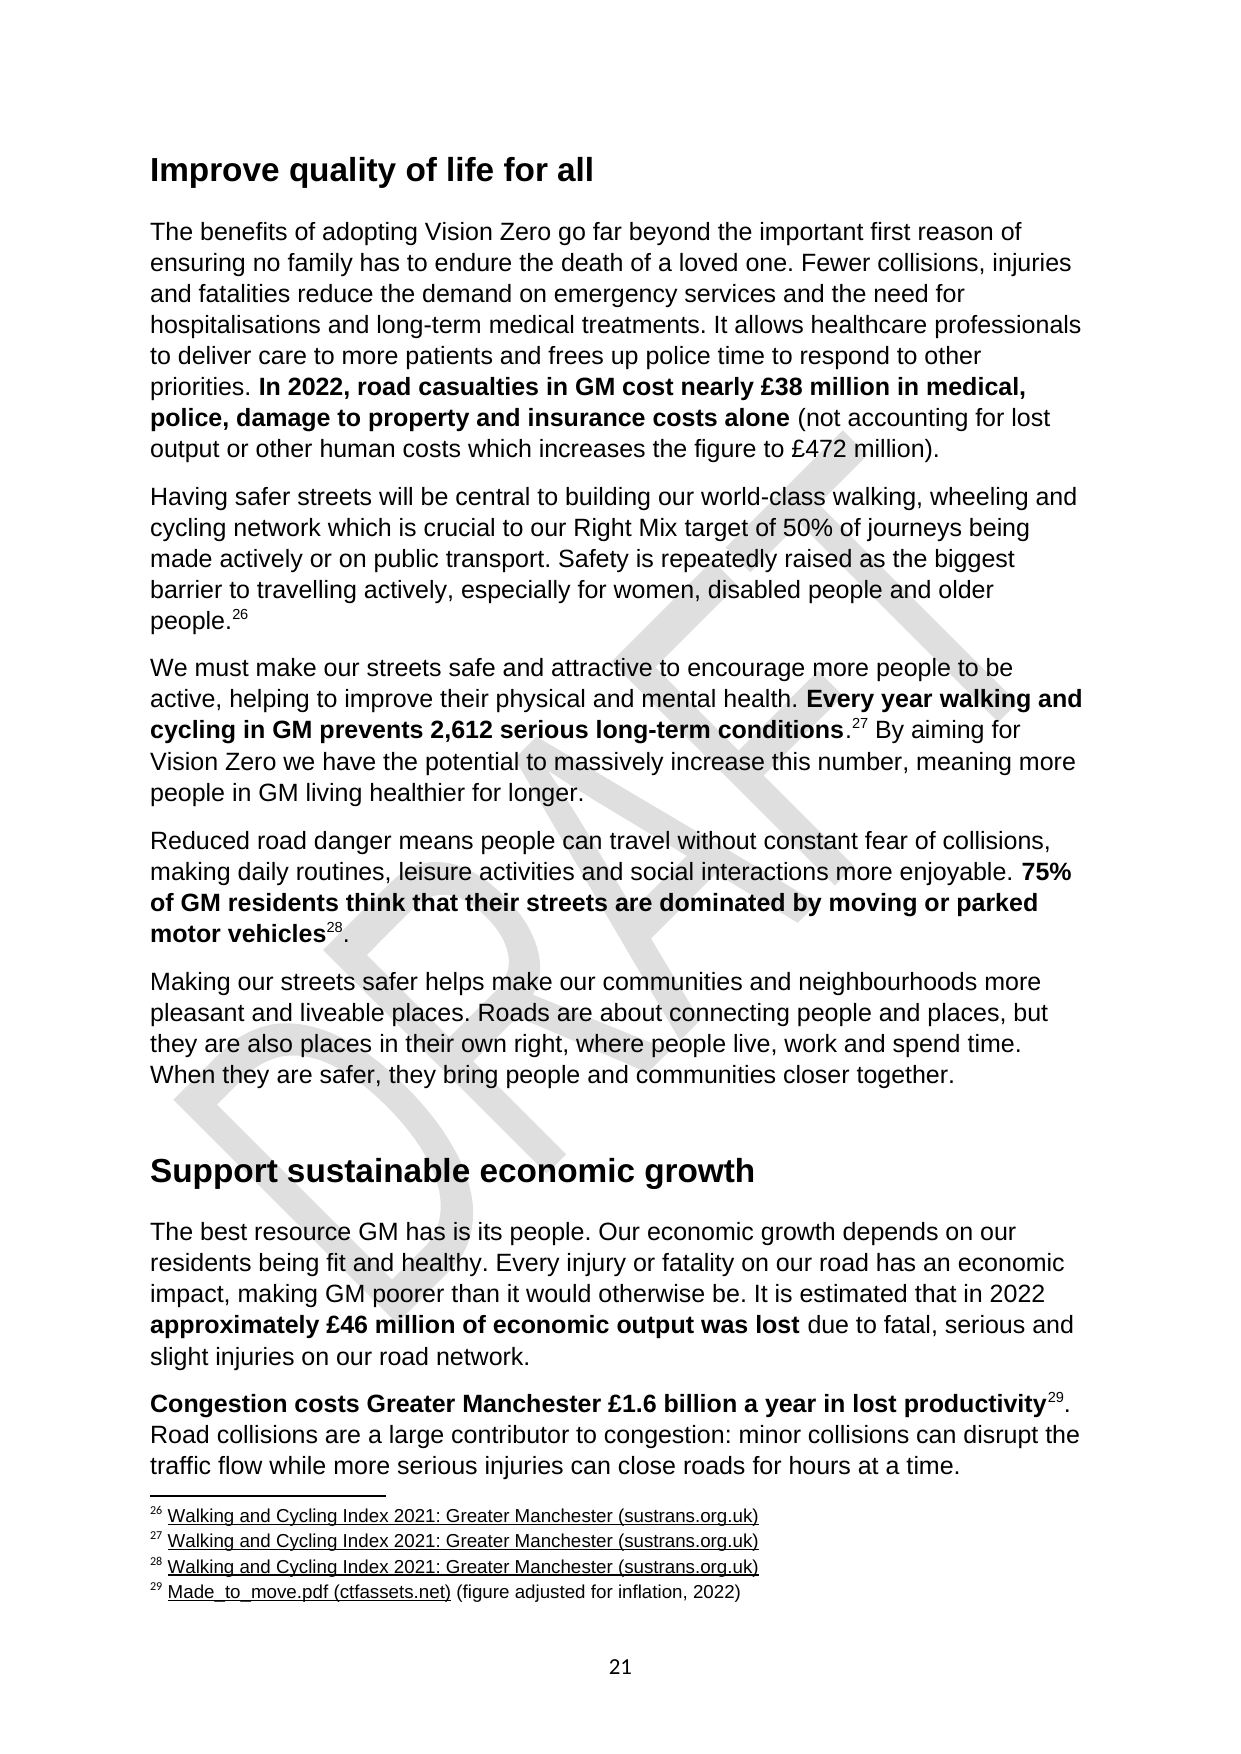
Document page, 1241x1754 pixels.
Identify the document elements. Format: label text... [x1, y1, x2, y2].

subtitle Improve quality of life for all [150, 150, 1090, 188]
text Reduced road danger means people can travel without constant fear of collisions, making daily routines, leisure activities and social interactions more enjoyable. 75% of GM residents think that their streets are dominated by moving or parked motor vehicles. [150, 826, 1090, 947]
text The best resource GM has is its people. Our economic growth depends on our residents being fit and healthy. Every injury or fatality on our road has an economic impact, making GM poorer than it would otherwise be. It is estimated that in 2022 approximately £46 million of economic output was lost due to fatal, serious and slight injuries on our road network. [150, 1217, 1090, 1370]
text We must make our streets safe and attractive to encourage more people to be active, helping to improve their physical and mental health. Every year walking and cycling in GM prevents 2,612 serious long-term conditions. By aiming for Vision Zero we have the potential to massively increase this number, meaning more people in GM living healthier for longer. [150, 653, 1090, 807]
text Making our streets safer helps make our communities and neighbourhoods more pleasant and liveable places. Roads are about connecting people and places, but they are also places in their own right, where people live, work and spend time. When they are safer, they bring people and communities closer together. [150, 966, 1090, 1088]
text The benefits of adopting Vision Zero go far beyond the important first reason of ensuring no family has to endure the death of a loved one. Fewer collisions, injuries and fatalities reduce the demand on emergency services and the need for hospitalisations and long-term medical treatments. It allows healthcare professionals to deliver care to more patients and frees up police time to respond to other priorities. In 2022, road casualties in GM cost nearly £38 million in medical, police, damage to property and insurance costs alone (not accounting for lost output or other human costs which increases the figure to £472 million). [150, 216, 1090, 462]
text Having safer streets will be central to building our world-class walking, wheeling and cycling network which is crucial to our Right Mix target of 50% of journeys being made actively or on public transport. Safety is repeatedly raised as the biggest barrier to travelling actively, especially for women, disabled people and older people. [150, 481, 1090, 634]
subtitle Support sustainable economic growth [150, 1151, 1090, 1189]
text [150, 1389, 1090, 1480]
